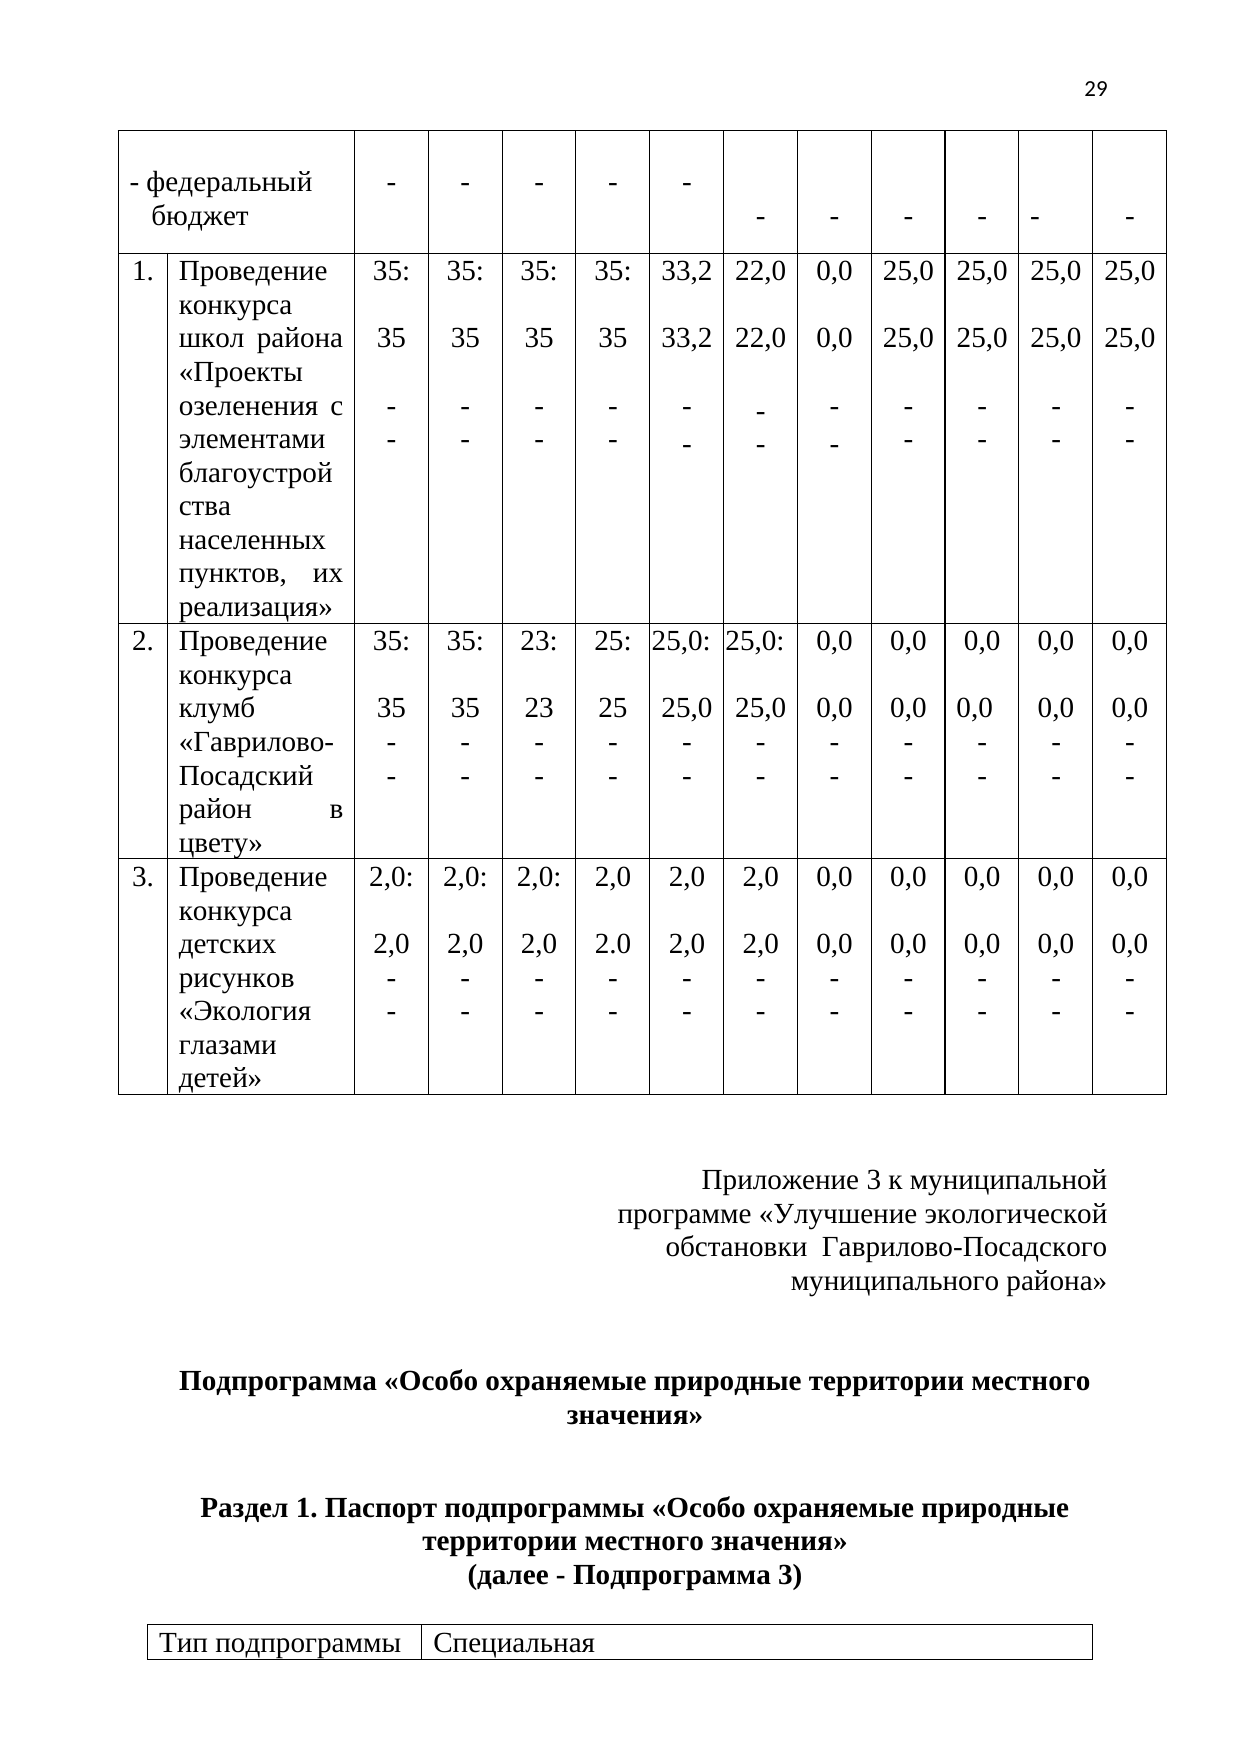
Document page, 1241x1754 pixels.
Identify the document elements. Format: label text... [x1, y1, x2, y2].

table_cell 25,0 25,0 - - [1019, 254, 1092, 622]
text программе «Улучшение экологической [162, 1196, 1107, 1229]
table_cell 25: 25 - - [576, 624, 649, 858]
table_cell 35: 35 - - [503, 254, 575, 622]
table_cell 25,0 25,0 25,0 - - [946, 131, 1018, 252]
table_cell 25,0 25,0 25,0 - - [1093, 131, 1166, 252]
table_cell 0,0 0,0 - - [946, 624, 1018, 858]
table_cell 72,0 72,0 72,0 - - [355, 131, 428, 252]
table_cell 0,0 0,0 - - [798, 859, 871, 1094]
table_cell 23: 23 - - [503, 624, 575, 858]
table_cell 2,0 2,0 - - [724, 859, 797, 1094]
table_cell 2,0: 2,0 - - [429, 859, 502, 1094]
table_cell 35: 35 - - [429, 254, 502, 622]
text Подпрограмма «Особо охраняемые природные территории местного значения» [162, 1363, 1107, 1431]
text Раздел 1. Паспорт подпрограммы «Особо охраняемые природные территории местного значения» [162, 1490, 1107, 1557]
table_cell 33,2 33,2 - - [650, 254, 723, 622]
table_cell 25,0 25,0 - - [872, 254, 944, 622]
text муниципального района» [162, 1263, 1107, 1296]
table_cell 62,0 62,0 62,0 - - [576, 131, 649, 252]
table_cell 25,0: 25,0 - - [724, 624, 797, 858]
table_cell 2,0 2.0 - - [576, 859, 649, 1094]
table_cell 25,0 25,0 - - [1093, 254, 1166, 622]
table_cell 25,0 25,0 25,0 - - [872, 131, 944, 252]
text (далее - Подпрограмма 3) [162, 1557, 1107, 1591]
table_cell 0,0 0,0 - - [1019, 859, 1092, 1094]
table_cell 0,0 0,0 - - [1093, 624, 1166, 858]
table_cell 0,0 0,0 - - [1093, 859, 1166, 1094]
table_cell Проведение конкурса детских рисунков «Экология глазами детей» [168, 859, 354, 1094]
table_cell 25,0: 25,0 - - [650, 624, 723, 858]
table_cell 72,0 72,0 72,0 - - [429, 131, 502, 252]
table_cell 0,0 0,0 - - [798, 254, 871, 622]
table_cell 0,0 0,0 - - [872, 624, 944, 858]
table_cell 35: 35 - - [355, 254, 428, 622]
table_cell 0,0 0,0 - - [872, 859, 944, 1094]
table_cell 1. [119, 254, 167, 622]
table_cell 0,0 0,0 - - [1019, 624, 1092, 858]
table_header Тип подпрограммы [148, 1625, 421, 1659]
table_cell 25,0 25,0 25,0 - - [798, 131, 871, 252]
table_cell 60,2 60,2 60,2 - - [650, 131, 723, 252]
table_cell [119, 131, 354, 252]
table_cell 49,0 49,0 49,0 - - [724, 131, 797, 252]
text обстановки Гаврилово-Посадского [162, 1229, 1107, 1263]
table_cell 35: 35 - - [355, 624, 428, 858]
table_cell 2,0 2,0 - - [650, 859, 723, 1094]
table_cell 60,0 60,0 60,0 - - [503, 131, 575, 252]
table_header Специальная [422, 1625, 1092, 1659]
table_cell 2,0: 2,0 - - [503, 859, 575, 1094]
table_cell Проведение конкурса школ района «Проекты озеленения с элементами благоустройства населенных пунктов, их реализация» [168, 254, 354, 622]
table_cell 3. [119, 859, 167, 1094]
table_cell Проведение конкурса клумб «Гаврилово-Посадский район в цвету» [168, 624, 354, 858]
text Приложение 3 к муниципальной [162, 1162, 1107, 1196]
table_cell 25,0 25,0 25,0 - - [1019, 131, 1092, 252]
table_cell 2. [119, 624, 167, 858]
table_cell 2,0: 2,0 - - [355, 859, 428, 1094]
table_cell 22,0 22,0 - - [724, 254, 797, 622]
table_cell 0,0 0,0 - - [798, 624, 871, 858]
table_cell 35: 35 - - [576, 254, 649, 622]
table_cell 0,0 0,0 - - [946, 859, 1018, 1094]
table_cell 35: 35 - - [429, 624, 502, 858]
table_cell 25,0 25,0 - - [946, 254, 1018, 622]
